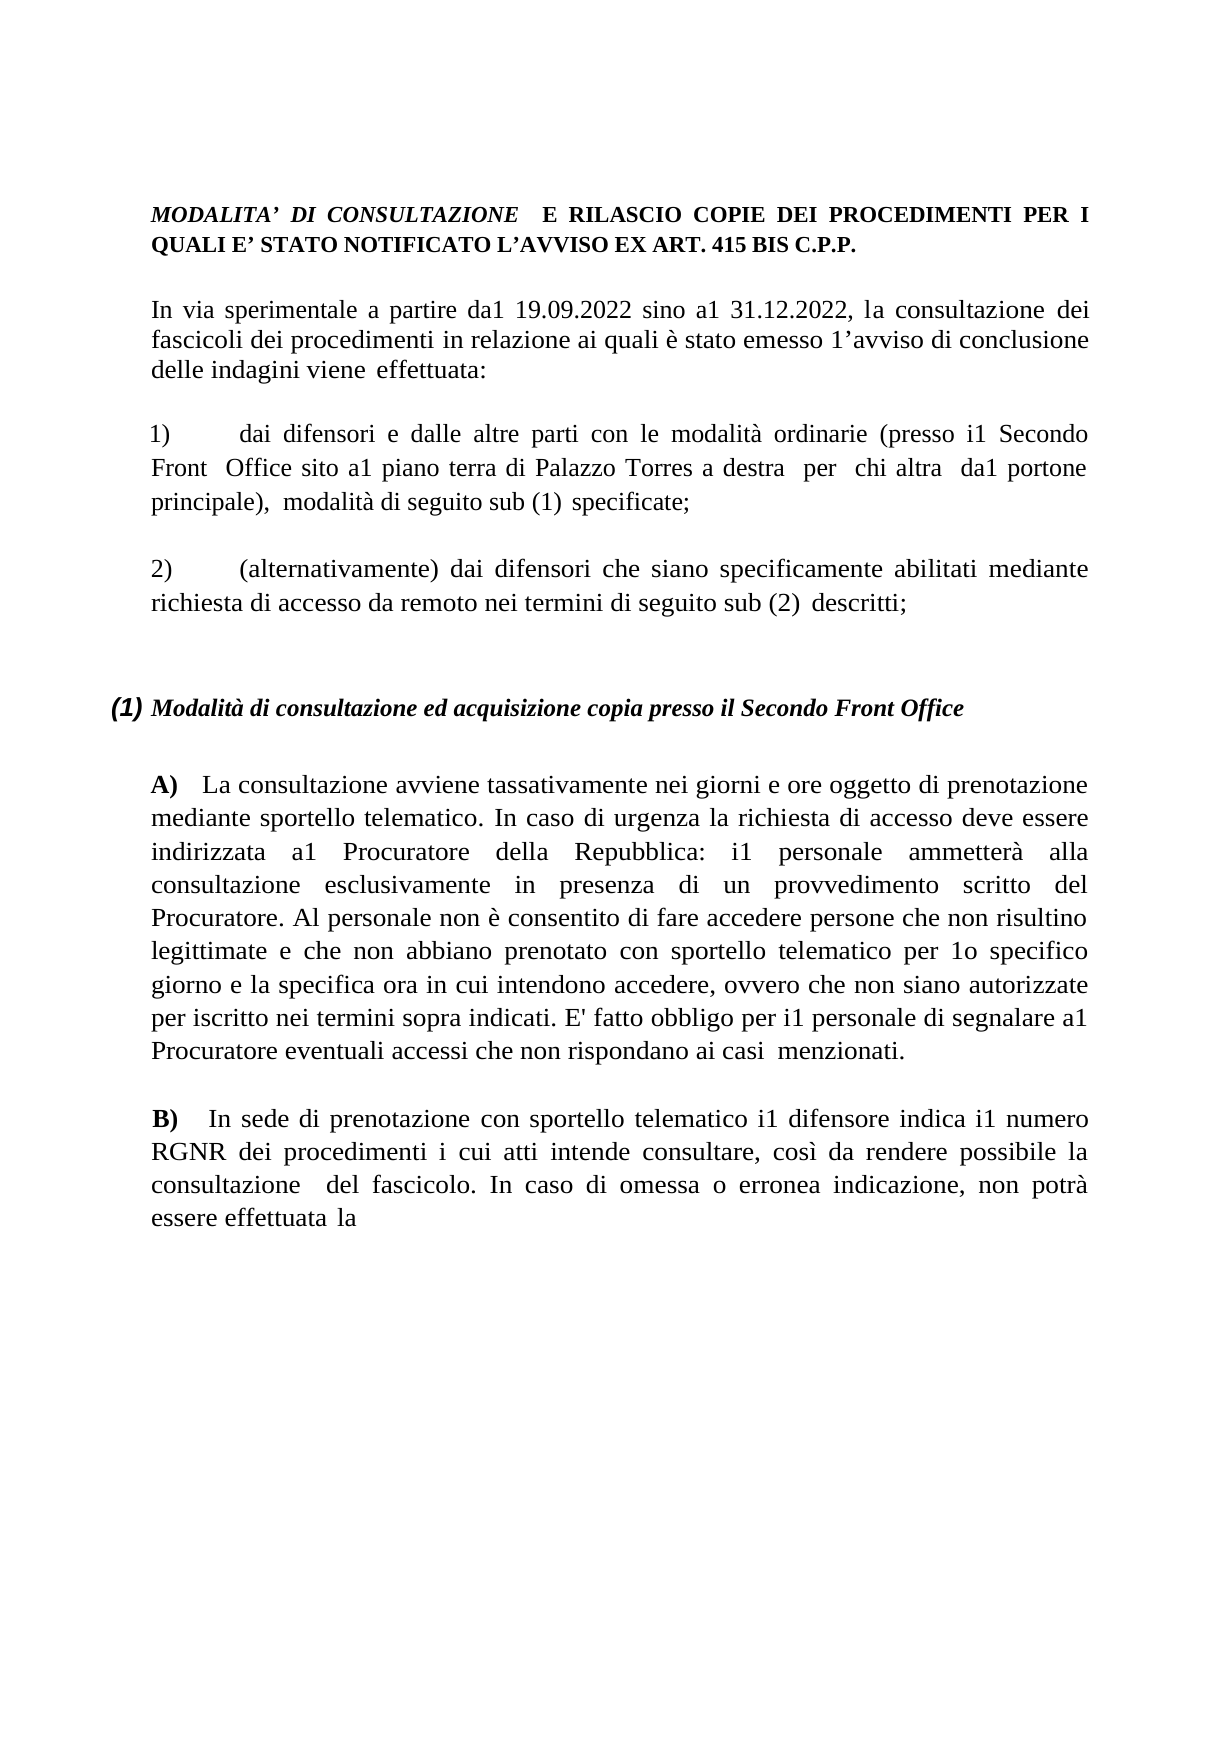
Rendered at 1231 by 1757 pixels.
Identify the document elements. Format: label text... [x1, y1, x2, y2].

list In sede di prenotazione con sportello telematico i1 difensore indica i1 numero RGNR dei procedimenti i cui atti intende consultare, così da rendere possibile la consultazione del fascicolo. In caso di omessa o erronea indicazione, non potrà essere effettuata la [151, 1103, 1090, 1232]
text In via sperimentale a partire da1 19.09.2022 sino a1 31.12.2022, la consultazione dei fascicoli dei procedimenti in relazione ai quali è stato emesso 1’avviso di conclusione delle indagini viene effettuata: [151, 294, 1090, 384]
list dai difensori e dalle altre parti con le modalità ordinarie (presso i1 Secondo Front Office sito a1 piano terra di Palazzo Torres a destra per chi altra da1 portone principale), modalità di seguito sub (1) specificate; [148, 418, 1090, 516]
list (alternativamente) dai difensori che siano specificamente abilitati mediante richiesta di accesso da remoto nei termini di seguito sub (2) descritti; [151, 553, 1090, 617]
list Modalità di consultazione ed acquisizione copia presso il Secondo Front Office [111, 692, 1090, 722]
text MODALITA’ DI CONSULTAZIONE E RILASCIO COPIE DEI PROCEDIMENTI PER I QUALI E’ STATO NOTIFICATO L’AVVISO EX ART. 415 BIS C.P.P. [151, 201, 1090, 257]
list La consultazione avviene tassativamente nei giorni e ore oggetto di prenotazione mediante sportello telematico. In caso di urgenza la richiesta di accesso deve essere indirizzata a1 Procuratore della Repubblica: i1 personale ammetterà alla consultazione esclusivamente in presenza di un provvedimento scritto del Procuratore. Al personale non è consentito di fare accedere persone che non risultino legittimate e che non abbiano prenotato con sportello telematico per 1o specifico giorno e la specifica ora in cui intendono accedere, ovvero che non siano autorizzate per iscritto nei termini sopra indicati. E' fatto obbligo per i1 personale di segnalare a1 Procuratore eventuali accessi che non rispondano ai casi menzionati. [150, 769, 1090, 1065]
